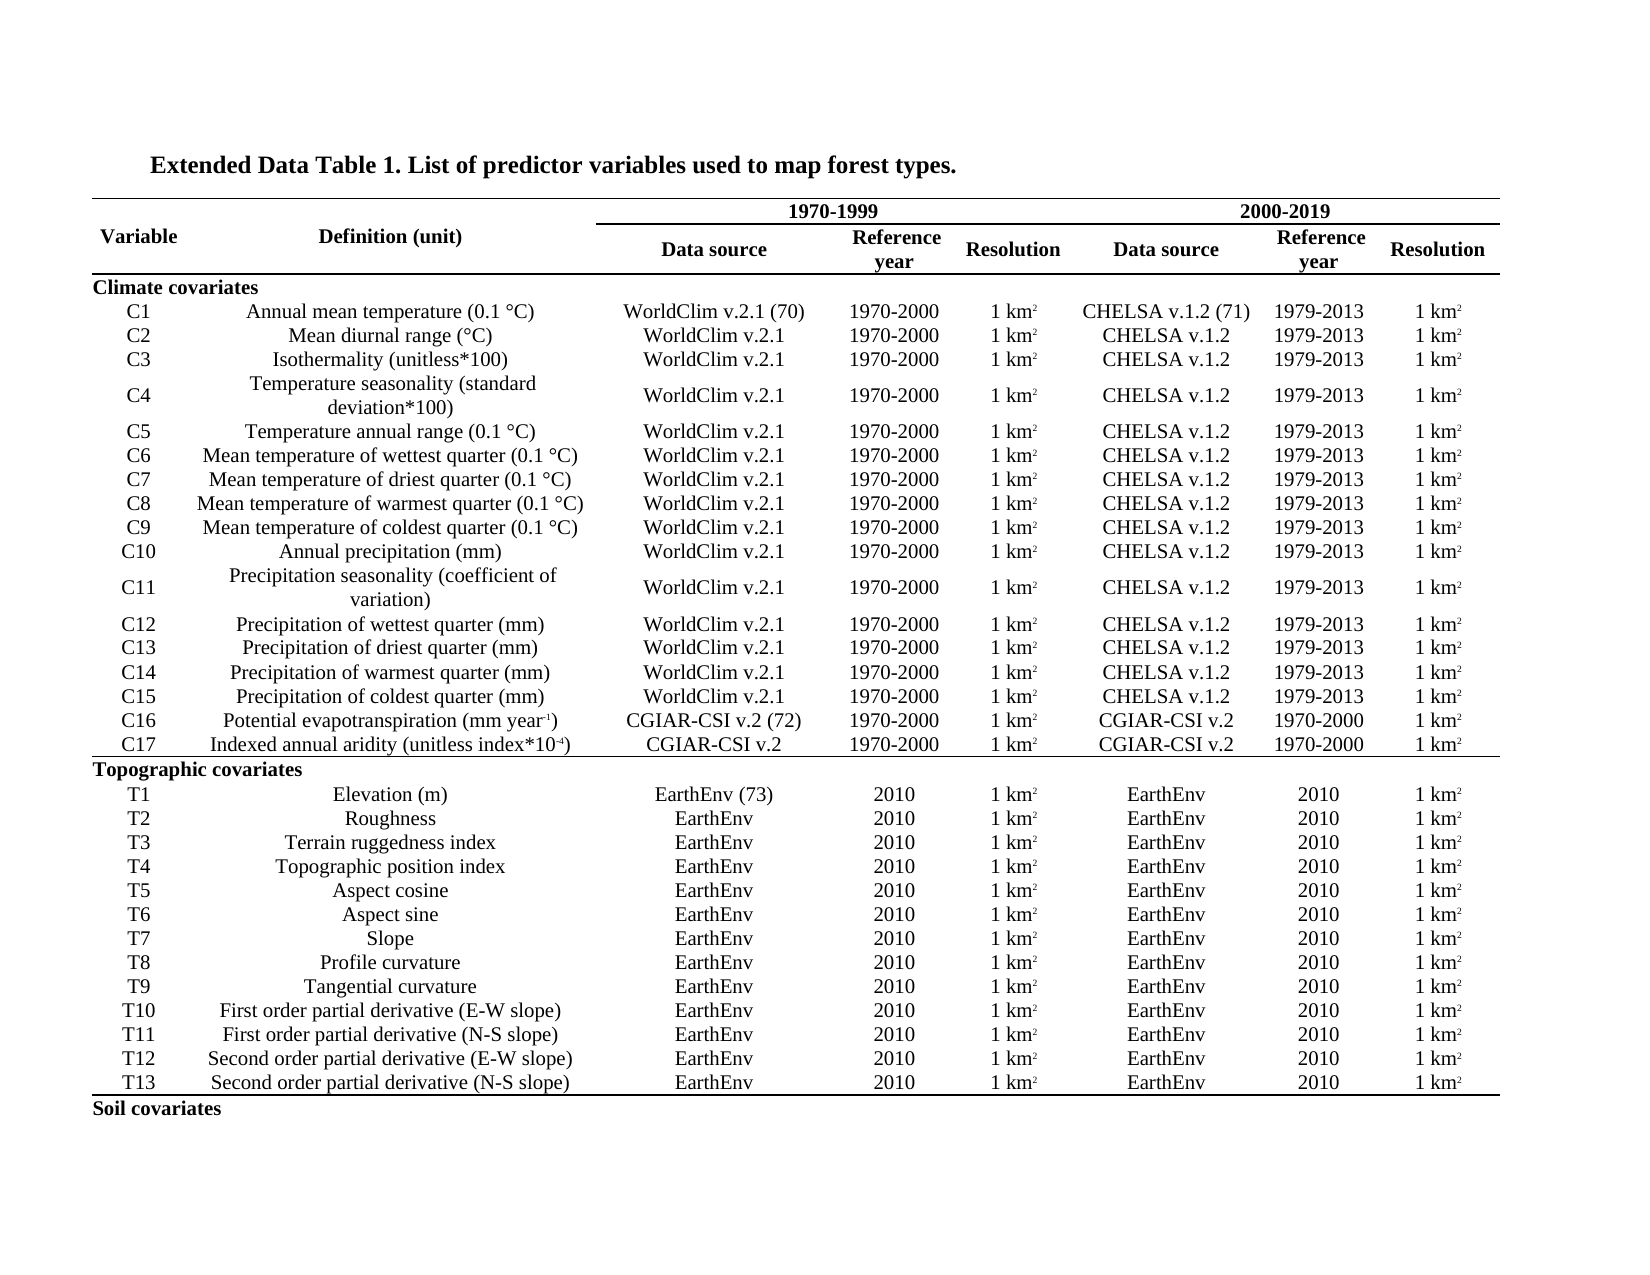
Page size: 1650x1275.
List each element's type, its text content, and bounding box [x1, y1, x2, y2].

table_cell 1 km2 [1380, 732, 1500, 756]
table_cell 1 km2 [956, 708, 1076, 732]
table_cell CGIAR-CSI v.2 [596, 732, 837, 756]
table_cell 1 km2 [956, 1022, 1076, 1046]
table_cell Soil covariates [92, 1096, 1500, 1120]
table_cell 1 km2 [1380, 998, 1500, 1022]
table_cell WorldClim v.2.1 [596, 347, 837, 371]
table_cell 1979-2013 [1262, 371, 1380, 419]
table_cell Terrain ruggedness index [190, 830, 596, 854]
table_cell WorldClim v.2.1 [596, 563, 837, 611]
table_cell 2010 [838, 806, 956, 829]
table_cell 2010 [1262, 1022, 1380, 1046]
table_cell 1970-2000 [838, 491, 956, 515]
table_cell 1970-2000 [838, 660, 956, 684]
table_cell Elevation (m) [190, 781, 596, 806]
table_cell EarthEnv [596, 806, 837, 829]
table_cell CGIAR-CSI v.2 [1076, 732, 1262, 756]
table_cell Mean diurnal range (°C) [190, 323, 596, 347]
table_cell Mean temperature of coldest quarter (0.1 °C) [190, 515, 596, 539]
table_cell 1 km2 [956, 998, 1076, 1022]
table_cell 1 km2 [1380, 781, 1500, 806]
table_cell CHELSA v.1.2 [1076, 515, 1262, 539]
table_cell EarthEnv [1076, 998, 1262, 1022]
table_cell 1 km2 [1380, 1070, 1500, 1094]
table_header Definition (unit) [190, 199, 596, 273]
table_cell 1 km2 [956, 347, 1076, 371]
table_cell 1 km2 [1380, 684, 1500, 708]
table_cell 1 km2 [1380, 299, 1500, 323]
table_cell C8 [92, 491, 190, 515]
table_cell 1979-2013 [1262, 563, 1380, 611]
table_cell 1 km2 [1380, 371, 1500, 419]
table_cell C11 [92, 563, 190, 611]
table_cell 1 km2 [1380, 660, 1500, 684]
table_cell T2 [92, 806, 190, 829]
table_cell C17 [92, 732, 190, 756]
table_cell EarthEnv [596, 926, 837, 950]
table_cell 1 km2 [956, 467, 1076, 491]
table_cell 1 km2 [956, 684, 1076, 708]
table_cell WorldClim v.2.1 [596, 443, 837, 467]
table_cell Potential evapotranspiration (mm year-1) [190, 708, 596, 732]
table_cell 2010 [1262, 1046, 1380, 1070]
table_cell EarthEnv [596, 1070, 837, 1094]
table_cell 1 km2 [1380, 563, 1500, 611]
table_cell Indexed annual aridity (unitless index*10-4) [190, 732, 596, 756]
table_header Variable [92, 199, 190, 273]
table_cell 1979-2013 [1262, 419, 1380, 443]
table_cell 1970-2000 [838, 636, 956, 659]
table_cell Mean temperature of wettest quarter (0.1 °C) [190, 443, 596, 467]
table_cell T9 [92, 974, 190, 998]
table_cell WorldClim v.2.1 [596, 636, 837, 659]
table_cell WorldClim v.2.1 [596, 539, 837, 563]
table_cell EarthEnv [596, 1022, 837, 1046]
table_cell T1 [92, 781, 190, 806]
table_cell Climate covariates [92, 275, 1500, 299]
table_cell WorldClim v.2.1 [596, 515, 837, 539]
table_cell 1 km2 [956, 299, 1076, 323]
table_cell 1970-2000 [838, 443, 956, 467]
table_cell Precipitation seasonality (coefficient of variation) [190, 563, 596, 611]
table_cell 2010 [1262, 830, 1380, 854]
table_cell WorldClim v.2.1 [596, 491, 837, 515]
table_cell C16 [92, 708, 190, 732]
table_cell 2010 [1262, 902, 1380, 926]
table_cell WorldClim v.2.1 [596, 611, 837, 636]
table_cell T5 [92, 878, 190, 902]
table_cell WorldClim v.2.1 [596, 467, 837, 491]
table_cell Precipitation of driest quarter (mm) [190, 636, 596, 659]
table_cell EarthEnv [1076, 830, 1262, 854]
table_cell 1 km2 [956, 806, 1076, 829]
table_cell 1970-2000 [838, 611, 956, 636]
table_cell T4 [92, 854, 190, 878]
table_cell EarthEnv [1076, 1046, 1262, 1070]
table_cell Resolution [956, 225, 1076, 273]
table_cell Mean temperature of driest quarter (0.1 °C) [190, 467, 596, 491]
table_cell CHELSA v.1.2 [1076, 684, 1262, 708]
table_cell CHELSA v.1.2 [1076, 660, 1262, 684]
table_cell 1970-2000 [838, 515, 956, 539]
table_cell 2010 [1262, 1070, 1380, 1094]
table_cell 2010 [1262, 926, 1380, 950]
table_cell EarthEnv [596, 854, 837, 878]
table_cell Aspect cosine [190, 878, 596, 902]
table_cell 1979-2013 [1262, 684, 1380, 708]
table_cell 1 km2 [1380, 467, 1500, 491]
table_cell C15 [92, 684, 190, 708]
table_cell 2010 [838, 926, 956, 950]
table_cell 1 km2 [1380, 708, 1500, 732]
table_cell Second order partial derivative (E-W slope) [190, 1046, 596, 1070]
table_cell 2010 [1262, 974, 1380, 998]
table_cell Tangential curvature [190, 974, 596, 998]
table_cell 1 km2 [956, 539, 1076, 563]
table_cell 1979-2013 [1262, 467, 1380, 491]
table_cell 1 km2 [1380, 806, 1500, 829]
table_cell CGIAR-CSI v.2 [1076, 708, 1262, 732]
table_cell 1 km2 [956, 781, 1076, 806]
table_cell 1 km2 [1380, 419, 1500, 443]
table_cell Data source [1076, 225, 1262, 273]
table_cell CHELSA v.1.2 [1076, 611, 1262, 636]
table_cell Mean temperature of warmest quarter (0.1 °C) [190, 491, 596, 515]
table_cell 2010 [838, 974, 956, 998]
table_cell 1 km2 [1380, 950, 1500, 974]
table_cell 1 km2 [1380, 974, 1500, 998]
table_cell Temperature annual range (0.1 °C) [190, 419, 596, 443]
table_cell T3 [92, 830, 190, 854]
table_cell First order partial derivative (E-W slope) [190, 998, 596, 1022]
table_cell 1 km2 [956, 926, 1076, 950]
table_cell 1979-2013 [1262, 299, 1380, 323]
table_cell CHELSA v.1.2 [1076, 491, 1262, 515]
table_cell 1 km2 [1380, 1046, 1500, 1070]
table_cell Slope [190, 926, 596, 950]
table_cell 1970-2000 [838, 347, 956, 371]
table_cell 1 km2 [956, 902, 1076, 926]
table_cell 1 km2 [956, 950, 1076, 974]
table_cell 1970-2000 [838, 323, 956, 347]
table_cell 1 km2 [1380, 443, 1500, 467]
table_cell Data source [596, 225, 837, 273]
table_cell 2010 [1262, 854, 1380, 878]
table_cell 1 km2 [956, 830, 1076, 854]
table_cell EarthEnv [596, 902, 837, 926]
table_cell 1979-2013 [1262, 611, 1380, 636]
table_cell 1 km2 [956, 611, 1076, 636]
table_cell Resolution [1380, 225, 1500, 273]
table_cell 1979-2013 [1262, 491, 1380, 515]
table_cell 1 km2 [1380, 926, 1500, 950]
table_cell CHELSA v.1.2 [1076, 467, 1262, 491]
table_cell 2010 [1262, 781, 1380, 806]
table_cell EarthEnv [1076, 854, 1262, 878]
table_cell WorldClim v.2.1 [596, 371, 837, 419]
table_cell 1 km2 [956, 323, 1076, 347]
table_cell 1 km2 [1380, 539, 1500, 563]
table_cell C10 [92, 539, 190, 563]
table_cell CHELSA v.1.2 [1076, 636, 1262, 659]
table_cell 1970-2000 [1262, 708, 1380, 732]
table_cell 1979-2013 [1262, 347, 1380, 371]
table_cell Second order partial derivative (N-S slope) [190, 1070, 596, 1094]
table_cell 2010 [1262, 998, 1380, 1022]
table_cell CHELSA v.1.2 [1076, 443, 1262, 467]
table_cell 1 km2 [956, 443, 1076, 467]
table_cell 1970-2000 [838, 732, 956, 756]
table_cell 1 km2 [956, 974, 1076, 998]
table_cell 1979-2013 [1262, 539, 1380, 563]
table_cell 2010 [838, 1022, 956, 1046]
table_cell WorldClim v.2.1 [596, 684, 837, 708]
table_cell 1979-2013 [1262, 443, 1380, 467]
table_cell 1979-2013 [1262, 323, 1380, 347]
table_cell T6 [92, 902, 190, 926]
table_cell 1 km2 [956, 636, 1076, 659]
table_cell Annual precipitation (mm) [190, 539, 596, 563]
table_cell 1 km2 [1380, 902, 1500, 926]
table_cell 2010 [838, 878, 956, 902]
table_cell WorldClim v.2.1 [596, 323, 837, 347]
table_cell 1 km2 [1380, 830, 1500, 854]
table_cell EarthEnv [1076, 1022, 1262, 1046]
table_cell 1970-2000 [838, 419, 956, 443]
table_cell Roughness [190, 806, 596, 829]
table_cell T7 [92, 926, 190, 950]
table_cell EarthEnv [1076, 1070, 1262, 1094]
table_cell 1970-2000 [838, 467, 956, 491]
table_cell C4 [92, 371, 190, 419]
table_cell Annual mean temperature (0.1 °C) [190, 299, 596, 323]
table_cell CHELSA v.1.2 (71) [1076, 299, 1262, 323]
table_header 1970-1999 [596, 199, 1076, 223]
table_cell C14 [92, 660, 190, 684]
table_cell 2010 [1262, 950, 1380, 974]
table_cell 1979-2013 [1262, 636, 1380, 659]
table_cell CHELSA v.1.2 [1076, 563, 1262, 611]
table_cell 1 km2 [1380, 611, 1500, 636]
table_cell 1979-2013 [1262, 660, 1380, 684]
table_cell EarthEnv (73) [596, 781, 837, 806]
table_cell 2010 [838, 998, 956, 1022]
table_cell 2010 [1262, 878, 1380, 902]
table_cell EarthEnv [1076, 950, 1262, 974]
table_cell C7 [92, 467, 190, 491]
table_cell C5 [92, 419, 190, 443]
table_cell 1 km2 [956, 563, 1076, 611]
table_cell C12 [92, 611, 190, 636]
table_cell Isothermality (unitless*100) [190, 347, 596, 371]
table_cell EarthEnv [596, 950, 837, 974]
table_cell WorldClim v.2.1 (70) [596, 299, 837, 323]
table_cell Topographic covariates [92, 757, 1500, 781]
table_cell EarthEnv [596, 974, 837, 998]
table_cell First order partial derivative (N-S slope) [190, 1022, 596, 1046]
table_cell 1 km2 [956, 1070, 1076, 1094]
table_cell Profile curvature [190, 950, 596, 974]
table_cell Temperature seasonality (standard deviation*100) [190, 371, 596, 419]
table_cell CHELSA v.1.2 [1076, 347, 1262, 371]
table_cell C6 [92, 443, 190, 467]
table_cell C2 [92, 323, 190, 347]
table_cell EarthEnv [596, 830, 837, 854]
table_cell 2010 [838, 902, 956, 926]
table_cell C9 [92, 515, 190, 539]
table_cell Reference year [838, 225, 956, 273]
table_cell 1970-2000 [838, 299, 956, 323]
table_cell 1970-2000 [838, 684, 956, 708]
table_cell EarthEnv [1076, 781, 1262, 806]
table_cell 1 km2 [1380, 491, 1500, 515]
table_cell EarthEnv [1076, 974, 1262, 998]
table_cell 1 km2 [956, 732, 1076, 756]
table_cell CHELSA v.1.2 [1076, 419, 1262, 443]
table_cell EarthEnv [596, 878, 837, 902]
table_cell 1 km2 [956, 878, 1076, 902]
table_cell Topographic position index [190, 854, 596, 878]
table_cell 2010 [838, 781, 956, 806]
table_cell WorldClim v.2.1 [596, 419, 837, 443]
table_cell T12 [92, 1046, 190, 1070]
table_cell 2010 [1262, 806, 1380, 829]
table_cell 2010 [838, 1070, 956, 1094]
table_cell 2010 [838, 950, 956, 974]
table_cell 1970-2000 [1262, 732, 1380, 756]
table_cell C13 [92, 636, 190, 659]
table_cell EarthEnv [596, 998, 837, 1022]
table_cell T11 [92, 1022, 190, 1046]
table_cell 2010 [838, 1046, 956, 1070]
table_cell 1970-2000 [838, 371, 956, 419]
table_cell Precipitation of wettest quarter (mm) [190, 611, 596, 636]
table_cell 1970-2000 [838, 563, 956, 611]
table_cell 1 km2 [1380, 878, 1500, 902]
table_cell 1 km2 [956, 660, 1076, 684]
table_cell 1979-2013 [1262, 515, 1380, 539]
table_cell 1 km2 [956, 515, 1076, 539]
table_cell CGIAR-CSI v.2 (72) [596, 708, 837, 732]
table_cell 1 km2 [1380, 636, 1500, 659]
table_cell EarthEnv [596, 1046, 837, 1070]
table_cell EarthEnv [1076, 902, 1262, 926]
table_cell EarthEnv [1076, 926, 1262, 950]
table_cell 2010 [838, 830, 956, 854]
table_cell 1 km2 [956, 491, 1076, 515]
table_cell CHELSA v.1.2 [1076, 323, 1262, 347]
text Extended Data Table 1. List of predictor variables used to map forest types. [150, 150, 1500, 179]
table_cell 1 km2 [1380, 1022, 1500, 1046]
table_cell T8 [92, 950, 190, 974]
table_cell C3 [92, 347, 190, 371]
table_cell Aspect sine [190, 902, 596, 926]
table_cell T10 [92, 998, 190, 1022]
table_cell EarthEnv [1076, 806, 1262, 829]
table_cell 1970-2000 [838, 539, 956, 563]
table_cell CHELSA v.1.2 [1076, 539, 1262, 563]
table_cell 1 km2 [1380, 323, 1500, 347]
table_cell 1 km2 [1380, 854, 1500, 878]
table_cell Precipitation of warmest quarter (mm) [190, 660, 596, 684]
table_cell 1 km2 [1380, 347, 1500, 371]
table_cell 1 km2 [956, 854, 1076, 878]
table_cell 1970-2000 [838, 708, 956, 732]
table_cell EarthEnv [1076, 878, 1262, 902]
table_cell C1 [92, 299, 190, 323]
table_cell CHELSA v.1.2 [1076, 371, 1262, 419]
table_cell Reference year [1262, 225, 1380, 273]
table_cell 1 km2 [956, 371, 1076, 419]
table_header 2000-2019 [1076, 199, 1500, 223]
table_cell T13 [92, 1070, 190, 1094]
table_cell 1 km2 [956, 419, 1076, 443]
table_cell 1 km2 [1380, 515, 1500, 539]
table_cell WorldClim v.2.1 [596, 660, 837, 684]
table_cell Precipitation of coldest quarter (mm) [190, 684, 596, 708]
table_cell 2010 [838, 854, 956, 878]
table_cell 1 km2 [956, 1046, 1076, 1070]
